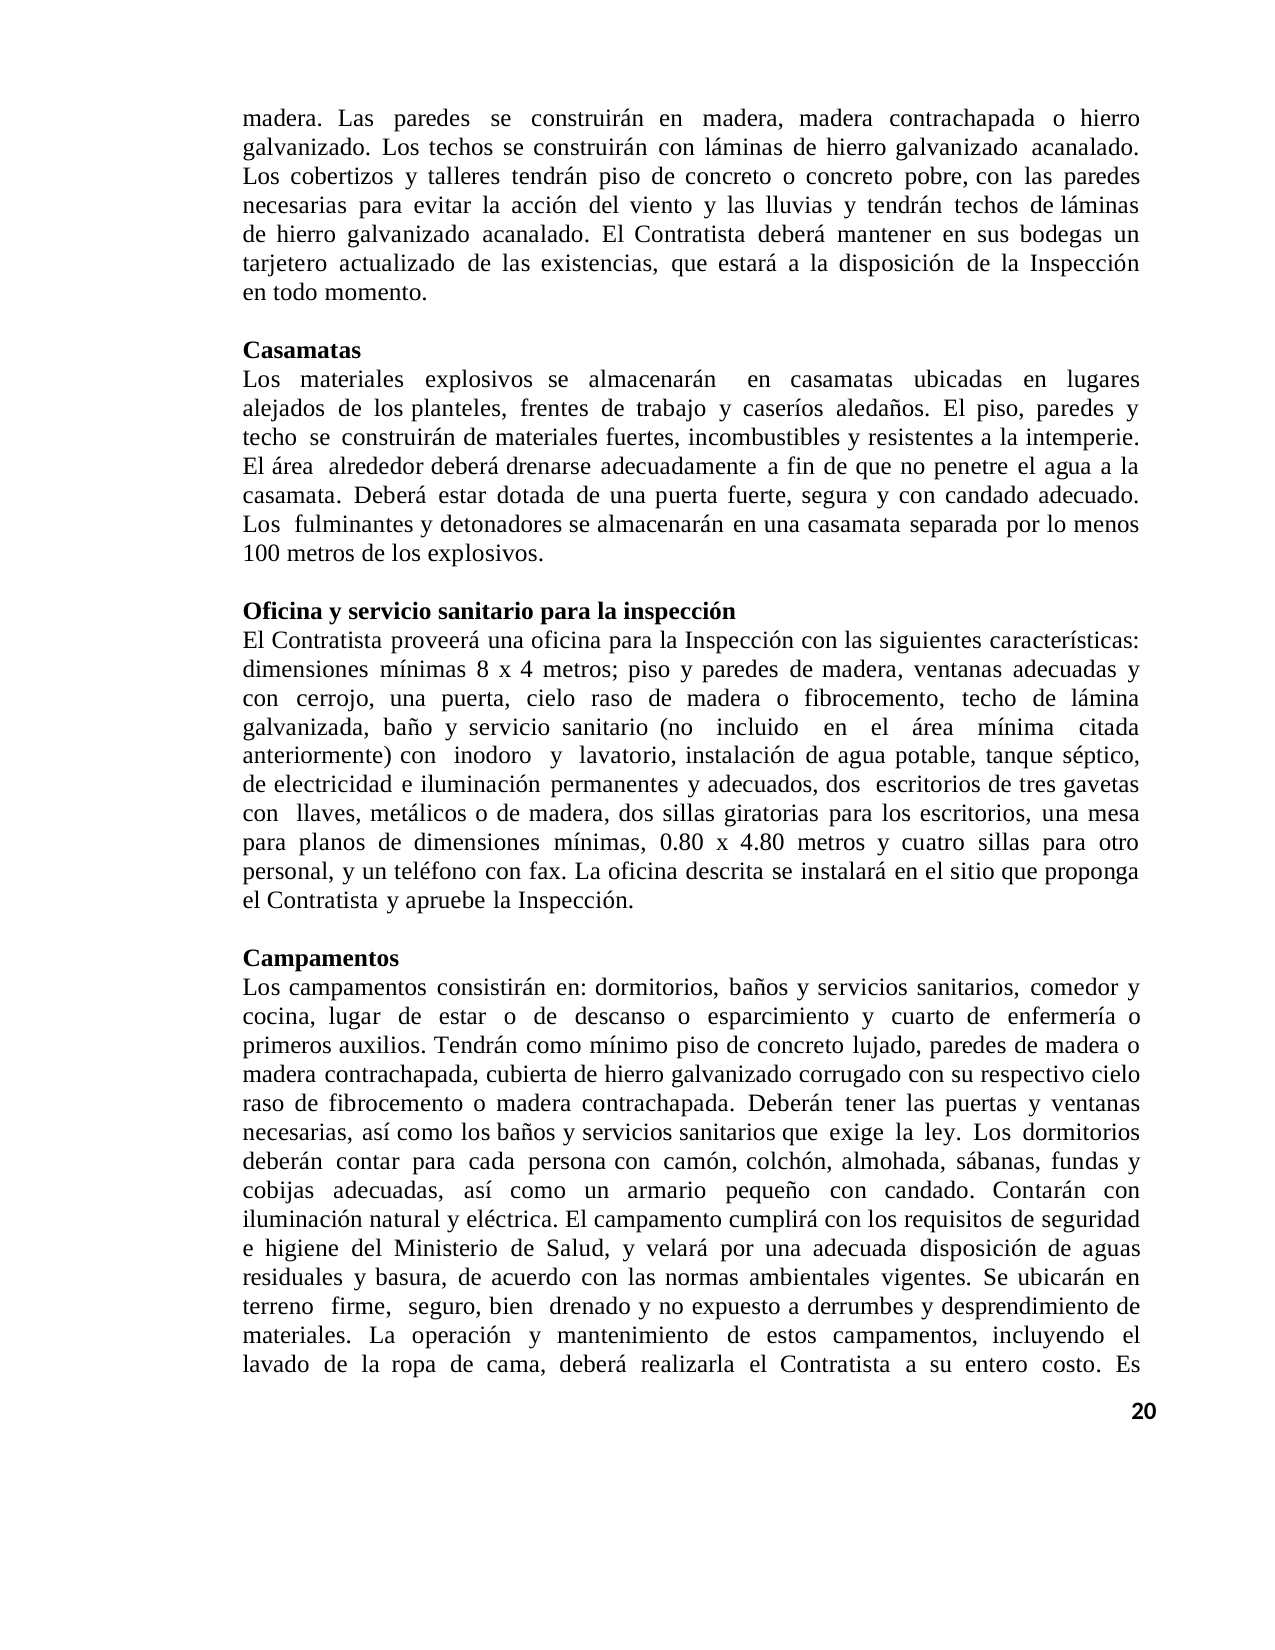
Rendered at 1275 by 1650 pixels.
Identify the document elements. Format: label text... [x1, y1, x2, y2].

text Los materiales explosivos se almacenarán en casamatas ubicadas en lugares alejados de los planteles, frentes de trabajo y caseríos aledaños. El piso, paredes y techo se construirán de materiales fuertes, incombustibles y resistentes a la intemperie. El área alrededor deberá drenarse adecuadamente a fin de que no penetre el agua a la casamata. Deberá estar dotada de una puerta fuerte, segura y con candado adecuado. Los fulminantes y detonadores se almacenarán en una casamata separada por lo menos 100 metros de los explosivos. [242, 364, 1140, 567]
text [242, 972, 1141, 1377]
text Oficina y servicio sanitario para la inspección [242, 596, 1140, 624]
text El Contratista proveerá una oficina para la Inspección con las siguientes características: dimensiones mínimas 8 x 4 metros; piso y paredes de madera, ventanas adecuadas y con cerrojo, una puerta, cielo raso de madera o fibrocemento, techo de lámina galvanizada, baño y servicio sanitario (no incluido en el área mínima citada anteriormente) con inodoro y lavatorio, instalación de agua potable, tanque séptico, de electricidad e iluminación permanentes y adecuados, dos escritorios de tres gavetas con llaves, metálicos o de madera, dos sillas giratorias para los escritorios, una mesa para planos de dimensiones mínimas, 0.80 x 4.80 metros y cuatro sillas para otro personal, y un teléfono con fax. La oficina descrita se instalará en el sitio que proponga el Contratista y apruebe la Inspección. [242, 625, 1140, 914]
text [242, 103, 1140, 306]
text Casamatas [242, 335, 1140, 364]
text Campamentos [242, 943, 1140, 972]
